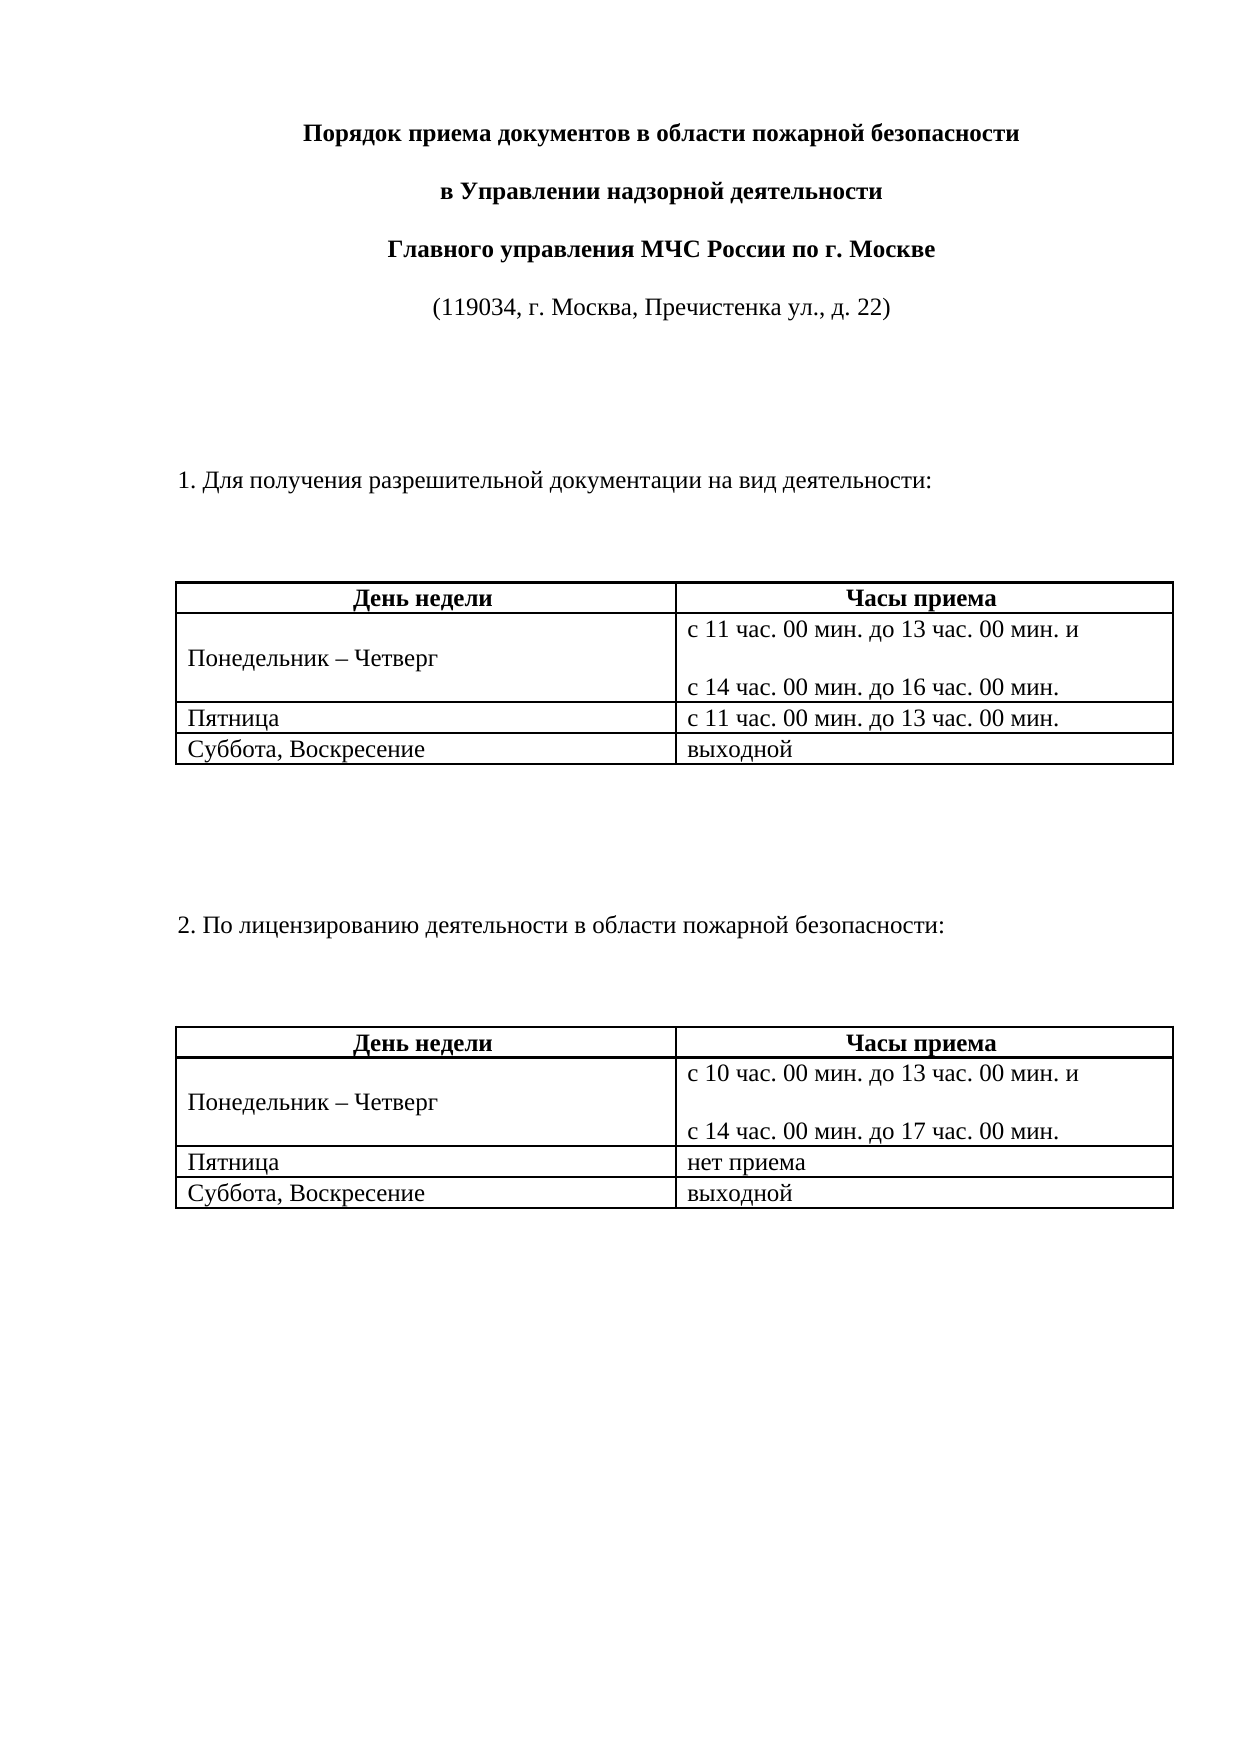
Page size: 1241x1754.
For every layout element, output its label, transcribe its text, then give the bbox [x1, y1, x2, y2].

table_header Часы приема [677, 584, 1172, 612]
table_header Часы приема [677, 1028, 1172, 1056]
table_header День недели [177, 584, 675, 612]
text Порядок приема документов в области пожарной безопасности [177, 118, 1152, 147]
table_cell Понедельник – Четверг [177, 614, 675, 701]
text Главного управления МЧС России по г. Москве [177, 234, 1152, 263]
table_cell Пятница [177, 1147, 675, 1176]
table_cell Понедельник – Четверг [177, 1059, 675, 1145]
text 2. По лицензированию деятельности в области пожарной безопасности: [177, 910, 1152, 938]
table_cell Суббота, Воскресение [177, 734, 675, 763]
table_cell с 11 час. 00 мин. до 13 час. 00 мин. [677, 703, 1172, 732]
table_cell с 11 час. 00 мин. до 13 час. 00 мин. и с 14 час. 00 мин. до 16 час. 00 мин. [677, 614, 1172, 701]
table_cell нет приема [677, 1147, 1172, 1176]
text в Управлении надзорной деятельности [177, 176, 1152, 205]
table_cell Суббота, Воскресение [177, 1178, 675, 1207]
table_cell с 10 час. 00 мин. до 13 час. 00 мин. и с 14 час. 00 мин. до 17 час. 00 мин. [677, 1059, 1172, 1145]
text (119034, г. Москва, Пречистенка ул., д. 22) [177, 292, 1152, 321]
table_cell выходной [677, 734, 1172, 763]
table_cell Пятница [177, 703, 675, 732]
text 1. Для получения разрешительной документации на вид деятельности: [177, 466, 1152, 494]
table_cell выходной [677, 1178, 1172, 1207]
table_header День недели [177, 1028, 675, 1056]
